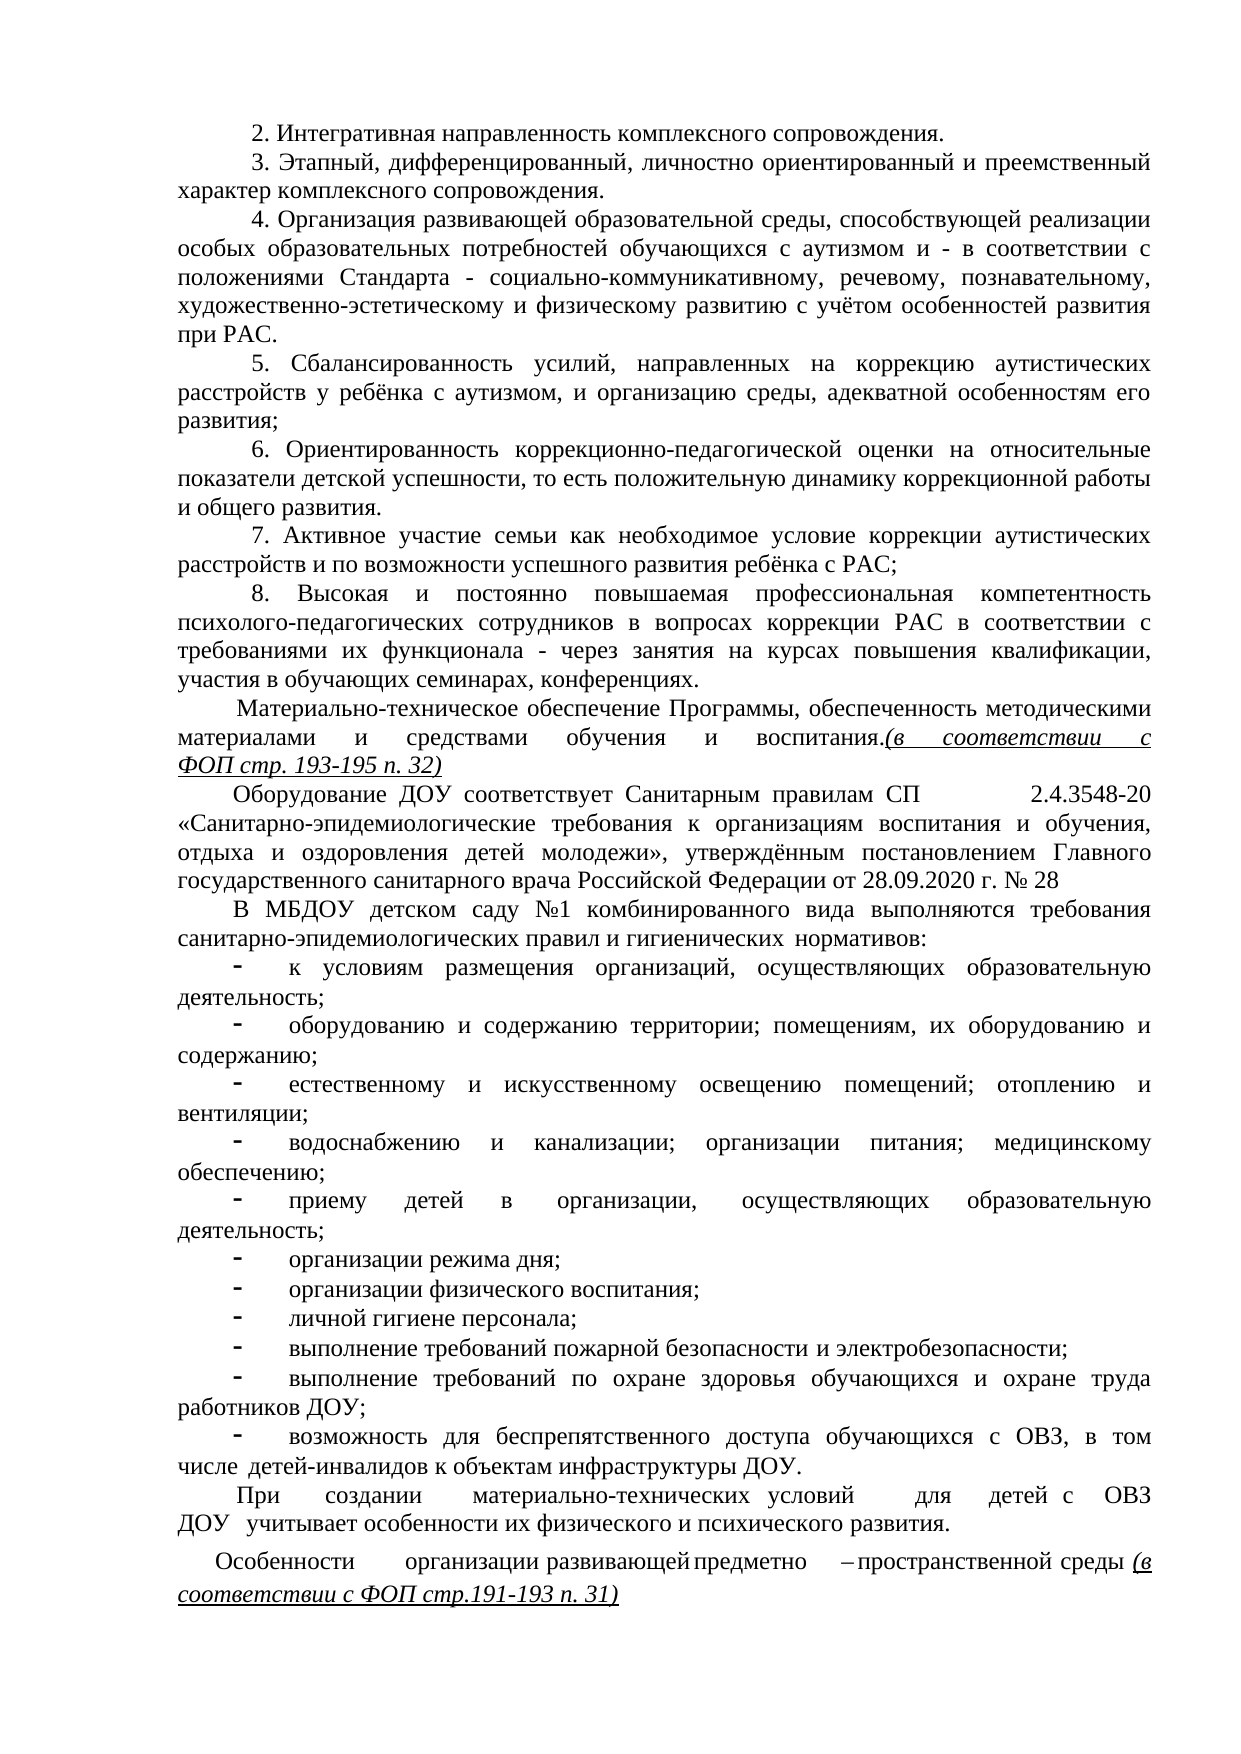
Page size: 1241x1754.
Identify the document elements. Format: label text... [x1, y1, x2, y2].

text 7. Активное участие семьи как необходимое условие коррекции аутистических расстройств и по возможности успешного развития ребёнка с РАС; [177, 521, 1152, 578]
text Оборудование ДОУ соответствует Санитарным правилам СП 2.4.3548-20 «Санитарно-эпидемиологические требования к организациям воспитания и обучения, отдыха и оздоровления детей молодежи», утверждённым постановлением Главного государственного санитарного врача Российской Федерации от 28.09.2020 г. № 28 [177, 779, 1151, 894]
list выполнение требований по охране здоровья обучающихся и охране труда работников ДОУ; [177, 1363, 1151, 1421]
list приему детей в организации, осуществляющих образовательную деятельность; [177, 1186, 1151, 1244]
text В МБДОУ детском саду №1 комбинированного вида выполняются требования санитарно-эпидемиологических правил и гигиенических нормативов: [177, 894, 1151, 952]
list Материально-техническое обеспечение Программы, обеспеченность методическими материалами и средствами обучения и воспитания.(в соответствии с ФОП стр. 193-195 п. 32) [177, 693, 1151, 779]
list естественному и искусственному освещению помещений; отоплению и вентиляции; [177, 1069, 1151, 1127]
text 5. Сбалансированность усилий, направленных на коррекцию аутистических расстройств у ребёнка с аутизмом, и организацию среды, адекватной особенностям его развития; [177, 348, 1152, 434]
text 6. Ориентированность коррекционно-педагогической оценки на относительные показатели детской успешности, то есть положительную динамику коррекционной работы и общего развития. [177, 434, 1152, 521]
text При создании материально-технических условий для детей с ОВЗ ДОУ учитывает особенности их физического и психического развития. [177, 1480, 1151, 1537]
text 8. Высокая и постоянно повышаемая профессиональная компетентность психолого-педагогических сотрудников в вопросах коррекции РАС в соответствии с требованиями их функционала - через занятия на курсах повышения квалификации, участия в обучающих семинарах, конференциях. [177, 578, 1152, 693]
text 3. Этапный, дифференцированный, личностно ориентированный и преемственный характер комплексного сопровождения. [177, 147, 1152, 204]
list водоснабжению и канализации; организации питания; медицинскому обеспечению; [177, 1127, 1151, 1186]
text 2. Интегративная направленность комплексного сопровождения. [177, 118, 1152, 147]
list организации физического воспитания; [177, 1274, 1151, 1303]
list выполнение требований пожарной безопасности и электробезопасности; [177, 1333, 1151, 1363]
list Особенности организации развивающей предметно – пространственной среды (в соответствии с ФОП стр.191-193 п. 31) [177, 1546, 1151, 1608]
list к условиям размещения организаций, осуществляющих образовательную деятельность; [177, 952, 1151, 1010]
text 4. Организация развивающей образовательной среды, способствующей реализации особых образовательных потребностей обучающихся с аутизмом и - в соответствии с положениями Стандарта - социально-коммуникативному, речевому, познавательному, художественно-эстетическому и физическому развитию с учётом особенностей развития при РАС. [177, 204, 1152, 348]
list организации режима дня; [177, 1244, 1151, 1274]
list возможность для беспрепятственного доступа обучающихся с ОВЗ, в том числе детей-инвалидов к объектам инфраструктуры ДОУ. [177, 1421, 1151, 1480]
list оборудованию и содержанию территории; помещениям, их оборудованию и содержанию; [177, 1010, 1151, 1069]
list личной гигиене персонала; [177, 1303, 1151, 1333]
